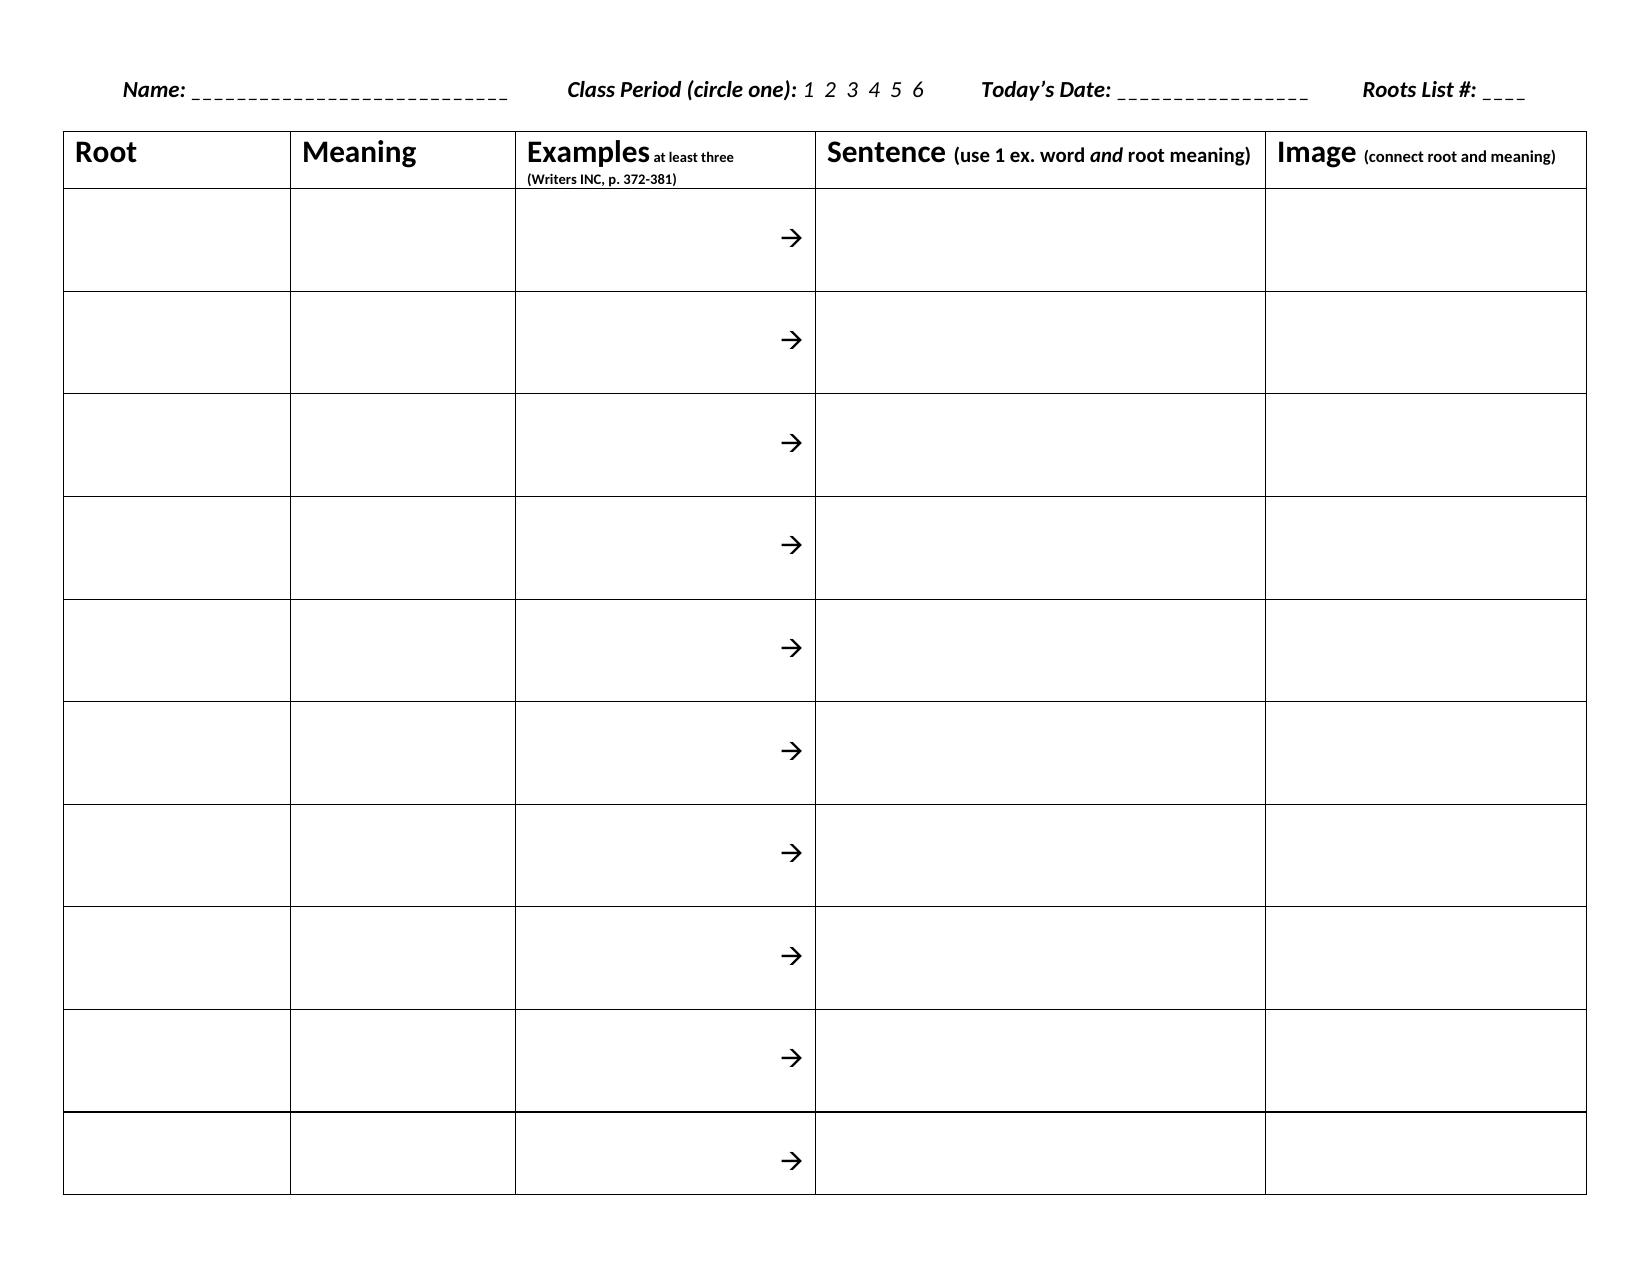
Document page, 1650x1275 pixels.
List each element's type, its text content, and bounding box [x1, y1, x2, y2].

table_cell [64, 805, 290, 906]
table_cell [1266, 702, 1586, 804]
table_cell [291, 189, 515, 291]
table_cell [816, 394, 1265, 496]
table_cell [1266, 600, 1586, 701]
table_cell [816, 702, 1265, 804]
table_cell [64, 907, 290, 1009]
table_cell [1266, 292, 1586, 393]
table_cell [291, 1113, 515, 1194]
table_cell [816, 189, 1265, 291]
table_cell [1266, 189, 1586, 291]
table_cell [291, 600, 515, 701]
table_cell [516, 394, 815, 496]
table_cell [516, 292, 815, 393]
table_header Image (connect root and meaning) [1266, 132, 1586, 188]
table_cell [516, 497, 815, 598]
table_cell [816, 907, 1265, 1009]
table_cell [816, 1010, 1265, 1111]
table_cell [1266, 1010, 1586, 1111]
table_cell [64, 600, 290, 701]
table_cell [516, 189, 815, 291]
table_cell [516, 1113, 815, 1194]
table_cell [291, 805, 515, 906]
table_cell [816, 292, 1265, 393]
table_cell [816, 600, 1265, 701]
table_cell [1266, 1113, 1586, 1194]
table_cell [291, 907, 515, 1009]
table_cell [1266, 497, 1586, 598]
table_cell [1266, 907, 1586, 1009]
table_cell [516, 1010, 815, 1111]
table_header Meaning [291, 132, 515, 188]
table_header Root [64, 132, 290, 188]
table_cell [816, 1113, 1265, 1194]
table_cell [816, 497, 1265, 598]
table_cell [291, 702, 515, 804]
table_cell [816, 805, 1265, 906]
table_header Examples at least three (Writers INC, p. 372-381) [516, 132, 815, 188]
table_cell [64, 189, 290, 291]
table_cell [1266, 805, 1586, 906]
table_cell [516, 702, 815, 804]
table_cell [64, 292, 290, 393]
table_cell [64, 1010, 290, 1111]
table_cell [64, 497, 290, 598]
table_cell [64, 702, 290, 804]
table_cell [291, 1010, 515, 1111]
table_header Sentence (use 1 ex. word and root meaning) [816, 132, 1265, 188]
table_cell [291, 394, 515, 496]
table_cell [516, 907, 815, 1009]
table_cell [516, 600, 815, 701]
table_cell [1266, 394, 1586, 496]
table_cell [291, 497, 515, 598]
table_cell [291, 292, 515, 393]
table_cell [64, 394, 290, 496]
table_cell [64, 1113, 290, 1194]
table_cell [516, 805, 815, 906]
